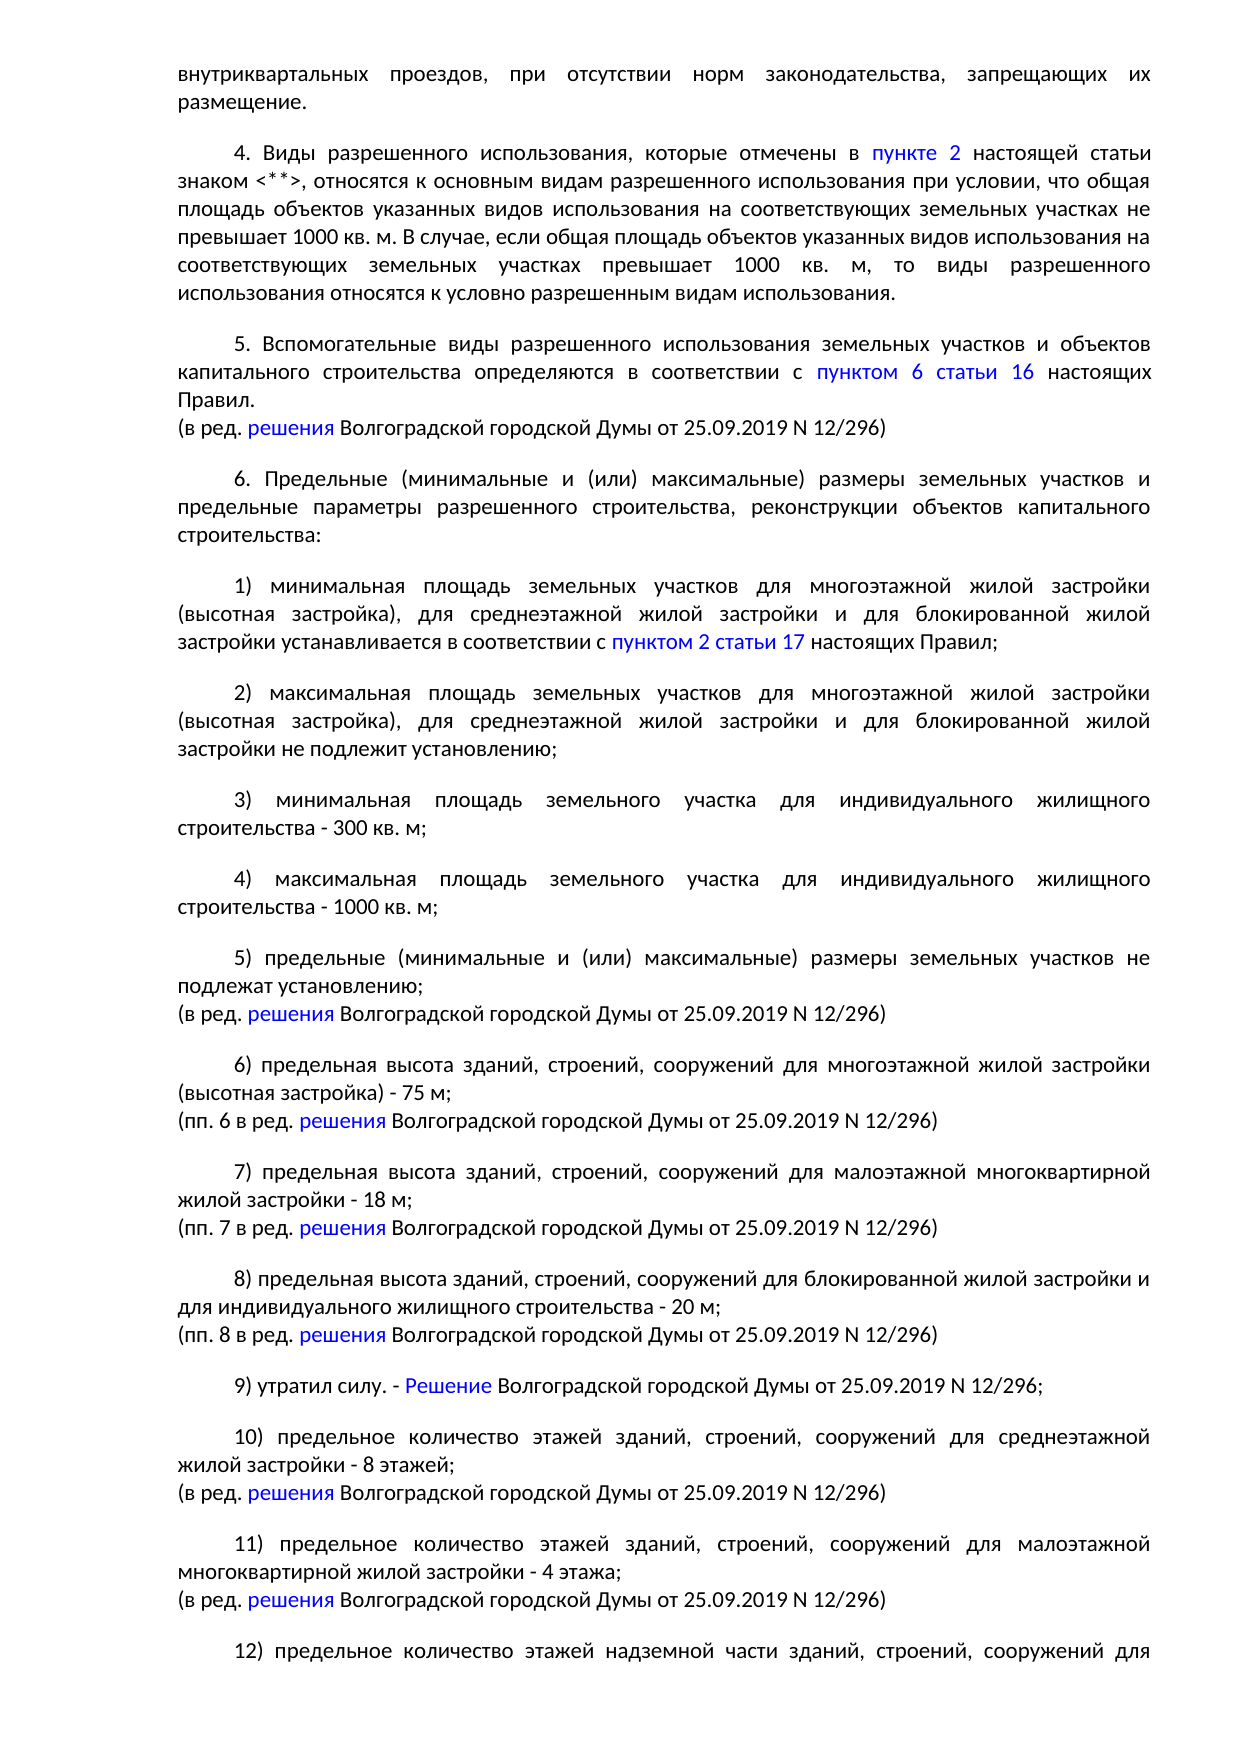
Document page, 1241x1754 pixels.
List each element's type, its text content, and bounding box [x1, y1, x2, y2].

text 1) минимальная площадь земельных участков для многоэтажной жилой застройки (высотная застройка), для среднеэтажной жилой застройки и для блокированной жилой застройки устанавливается в соответствии с пунктом 2 статьи 17 настоящих Правил; [177, 571, 1152, 655]
text 7) предельная высота зданий, строений, сооружений для малоэтажной многоквартирной жилой застройки - 18 м; [177, 1157, 1152, 1213]
text 10) предельное количество этажей зданий, строений, сооружений для среднеэтажной жилой застройки - 8 этажей; [177, 1422, 1152, 1478]
text (в ред. решения Волгоградской городской Думы от 25.09.2019 N 12/296) [177, 1478, 1152, 1506]
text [177, 59, 1152, 115]
text 2) максимальная площадь земельных участков для многоэтажной жилой застройки (высотная застройка), для среднеэтажной жилой застройки и для блокированной жилой застройки не подлежит установлению; [177, 678, 1152, 762]
text (пп. 7 в ред. решения Волгоградской городской Думы от 25.09.2019 N 12/296) [177, 1213, 1152, 1241]
text 5. Вспомогательные виды разрешенного использования земельных участков и объектов капитального строительства определяются в соответствии с пунктом 6 статьи 16 настоящих Правил. [177, 329, 1152, 413]
text 6. Предельные (минимальные и (или) максимальные) размеры земельных участков и предельные параметры разрешенного строительства, реконструкции объектов капитального строительства: [177, 464, 1152, 548]
text (в ред. решения Волгоградской городской Думы от 25.09.2019 N 12/296) [177, 999, 1152, 1027]
text 9) утратил силу. - Решение Волгоградской городской Думы от 25.09.2019 N 12/296; [177, 1371, 1152, 1399]
text (в ред. решения Волгоградской городской Думы от 25.09.2019 N 12/296) [177, 1585, 1152, 1613]
text (пп. 6 в ред. решения Волгоградской городской Думы от 25.09.2019 N 12/296) [177, 1106, 1152, 1134]
text 3) минимальная площадь земельного участка для индивидуального жилищного строительства - 300 кв. м; [177, 785, 1152, 841]
text 4. Виды разрешенного использования, которые отмечены в пункте 2 настоящей статьи знаком <**>, относятся к основным видам разрешенного использования при условии, что общая площадь объектов указанных видов использования на соответствующих земельных участках не превышает 1000 кв. м. В случае, если общая площадь объектов указанных видов использования на соответствующих земельных участках превышает 1000 кв. м, то виды разрешенного использования относятся к условно разрешенным видам использования. [177, 138, 1152, 306]
text 4) максимальная площадь земельного участка для индивидуального жилищного строительства - 1000 кв. м; [177, 864, 1152, 920]
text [177, 1636, 1152, 1664]
text (пп. 8 в ред. решения Волгоградской городской Думы от 25.09.2019 N 12/296) [177, 1320, 1152, 1348]
text 8) предельная высота зданий, строений, сооружений для блокированной жилой застройки и для индивидуального жилищного строительства - 20 м; [177, 1264, 1152, 1320]
text 6) предельная высота зданий, строений, сооружений для многоэтажной жилой застройки (высотная застройка) - 75 м; [177, 1050, 1152, 1106]
text (в ред. решения Волгоградской городской Думы от 25.09.2019 N 12/296) [177, 413, 1152, 441]
text 11) предельное количество этажей зданий, строений, сооружений для малоэтажной многоквартирной жилой застройки - 4 этажа; [177, 1529, 1152, 1585]
text 5) предельные (минимальные и (или) максимальные) размеры земельных участков не подлежат установлению; [177, 943, 1152, 999]
